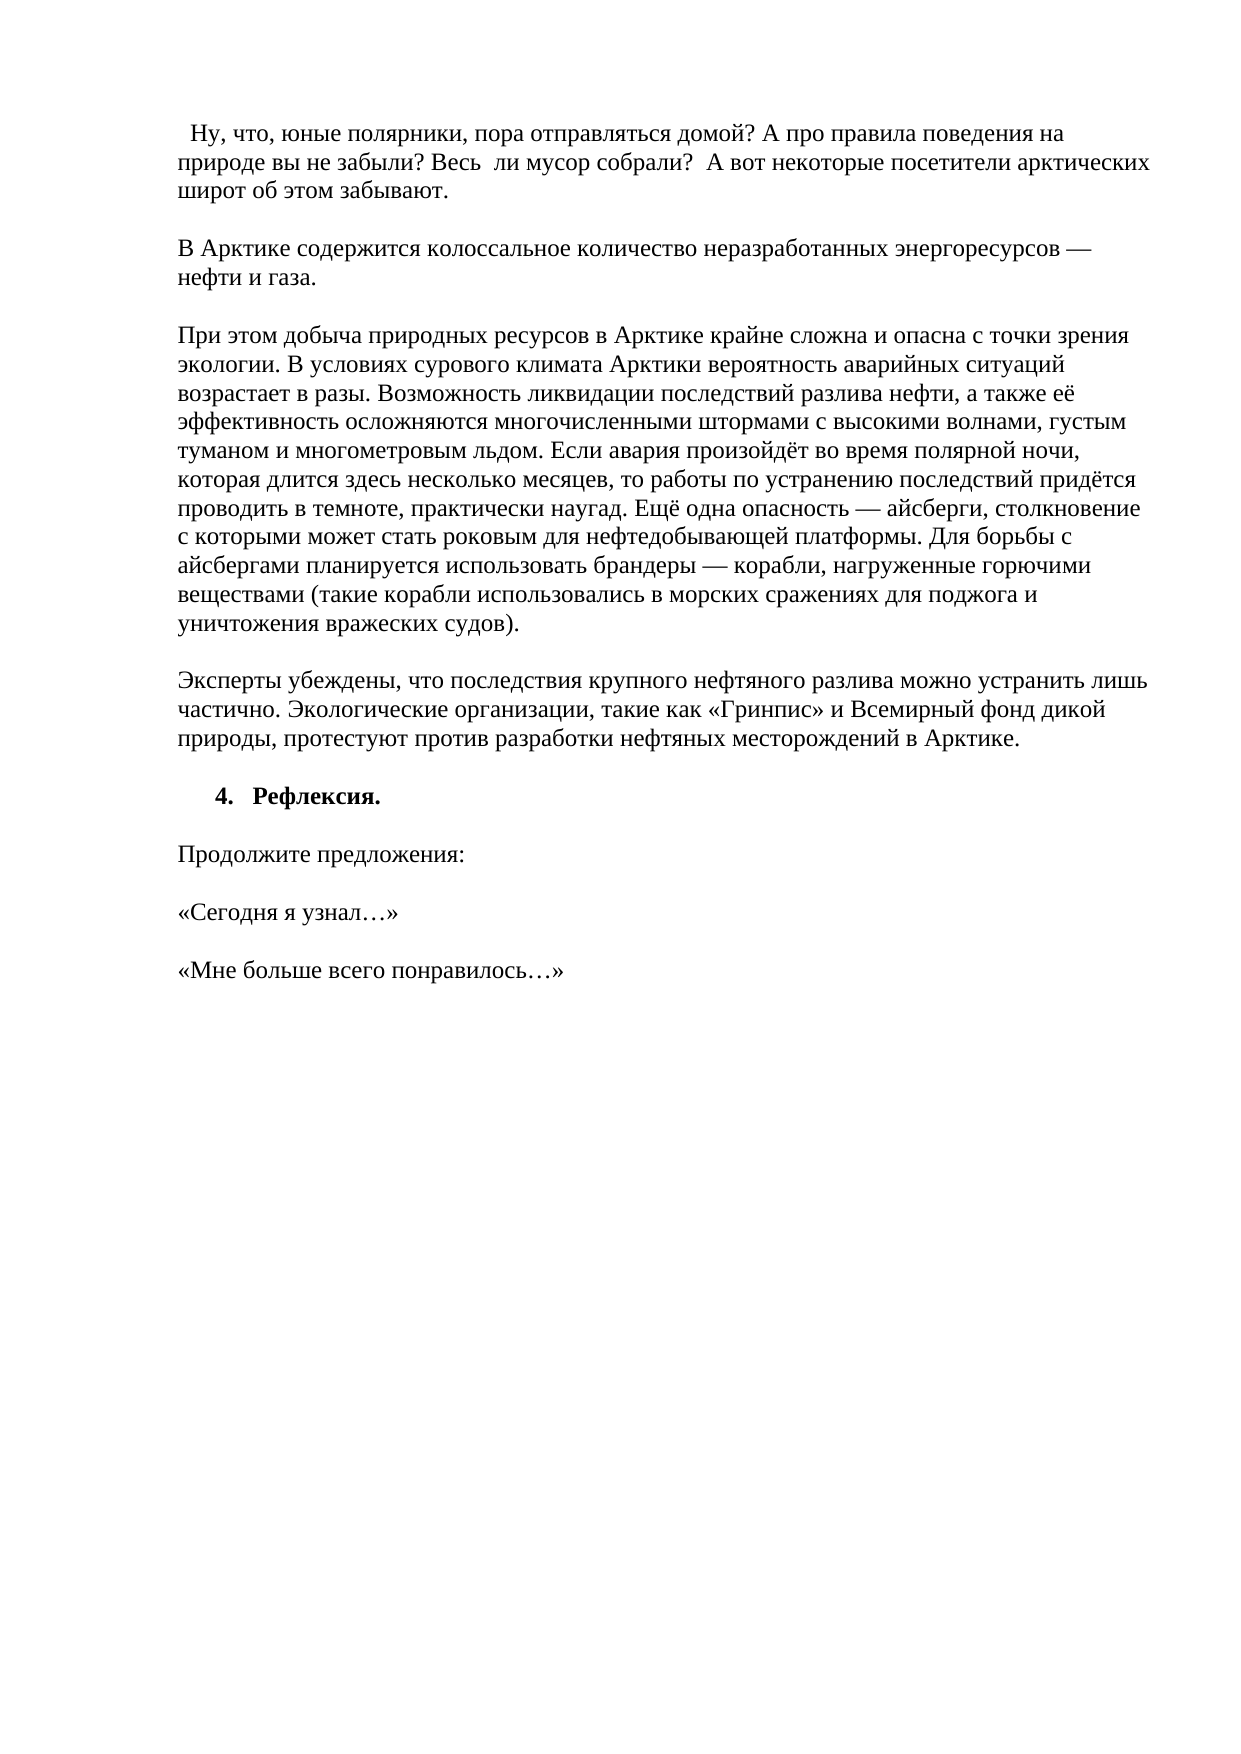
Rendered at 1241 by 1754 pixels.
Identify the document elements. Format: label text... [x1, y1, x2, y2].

text Продолжите предложения: [177, 839, 1152, 868]
text При этом добыча природных ресурсов в Арктике крайне сложна и опасна с точки зрения экологии. В условиях сурового климата Арктики вероятность аварийных ситуаций возрастает в разы. Возможность ликвидации последствий разлива нефти, а также её эффективность осложняются многочисленными штормами с высокими волнами, густым туманом и многометровым льдом. Если авария произойдёт во время полярной ночи, которая длится здесь несколько месяцев, то работы по устранению последствий придётся проводить в темноте, практически наугад. Ещё одна опасность — айсберги, столкновение с которыми может стать роковым для нефтедобывающей платформы. Для борьбы с айсбергами планируется использовать брандеры — корабли, нагруженные горючими веществами (такие корабли использовались в морских сражениях для поджога и уничтожения вражеских судов). [177, 320, 1152, 636]
list Рефлексия. [215, 781, 1152, 810]
text Ну, что, юные полярники, пора отправляться домой? А про правила поведения на природе вы не забыли? Весь ли мусор собрали? А вот некоторые посетители арктических широт об этом забывают. [177, 118, 1152, 204]
text Эксперты убеждены, что последствия крупного нефтяного разлива можно устранить лишь частично. Экологические организации, такие как «Гринпис» и Всемирный фонд дикой природы, протестуют против разработки нефтяных месторождений в Арктике. [177, 666, 1152, 752]
text «Сегодня я узнал…» [177, 897, 1152, 926]
text В Арктике содержится колоссальное количество неразработанных энергоресурсов — нефти и газа. [177, 233, 1152, 291]
text «Мне больше всего понравилось…» [177, 955, 1152, 983]
